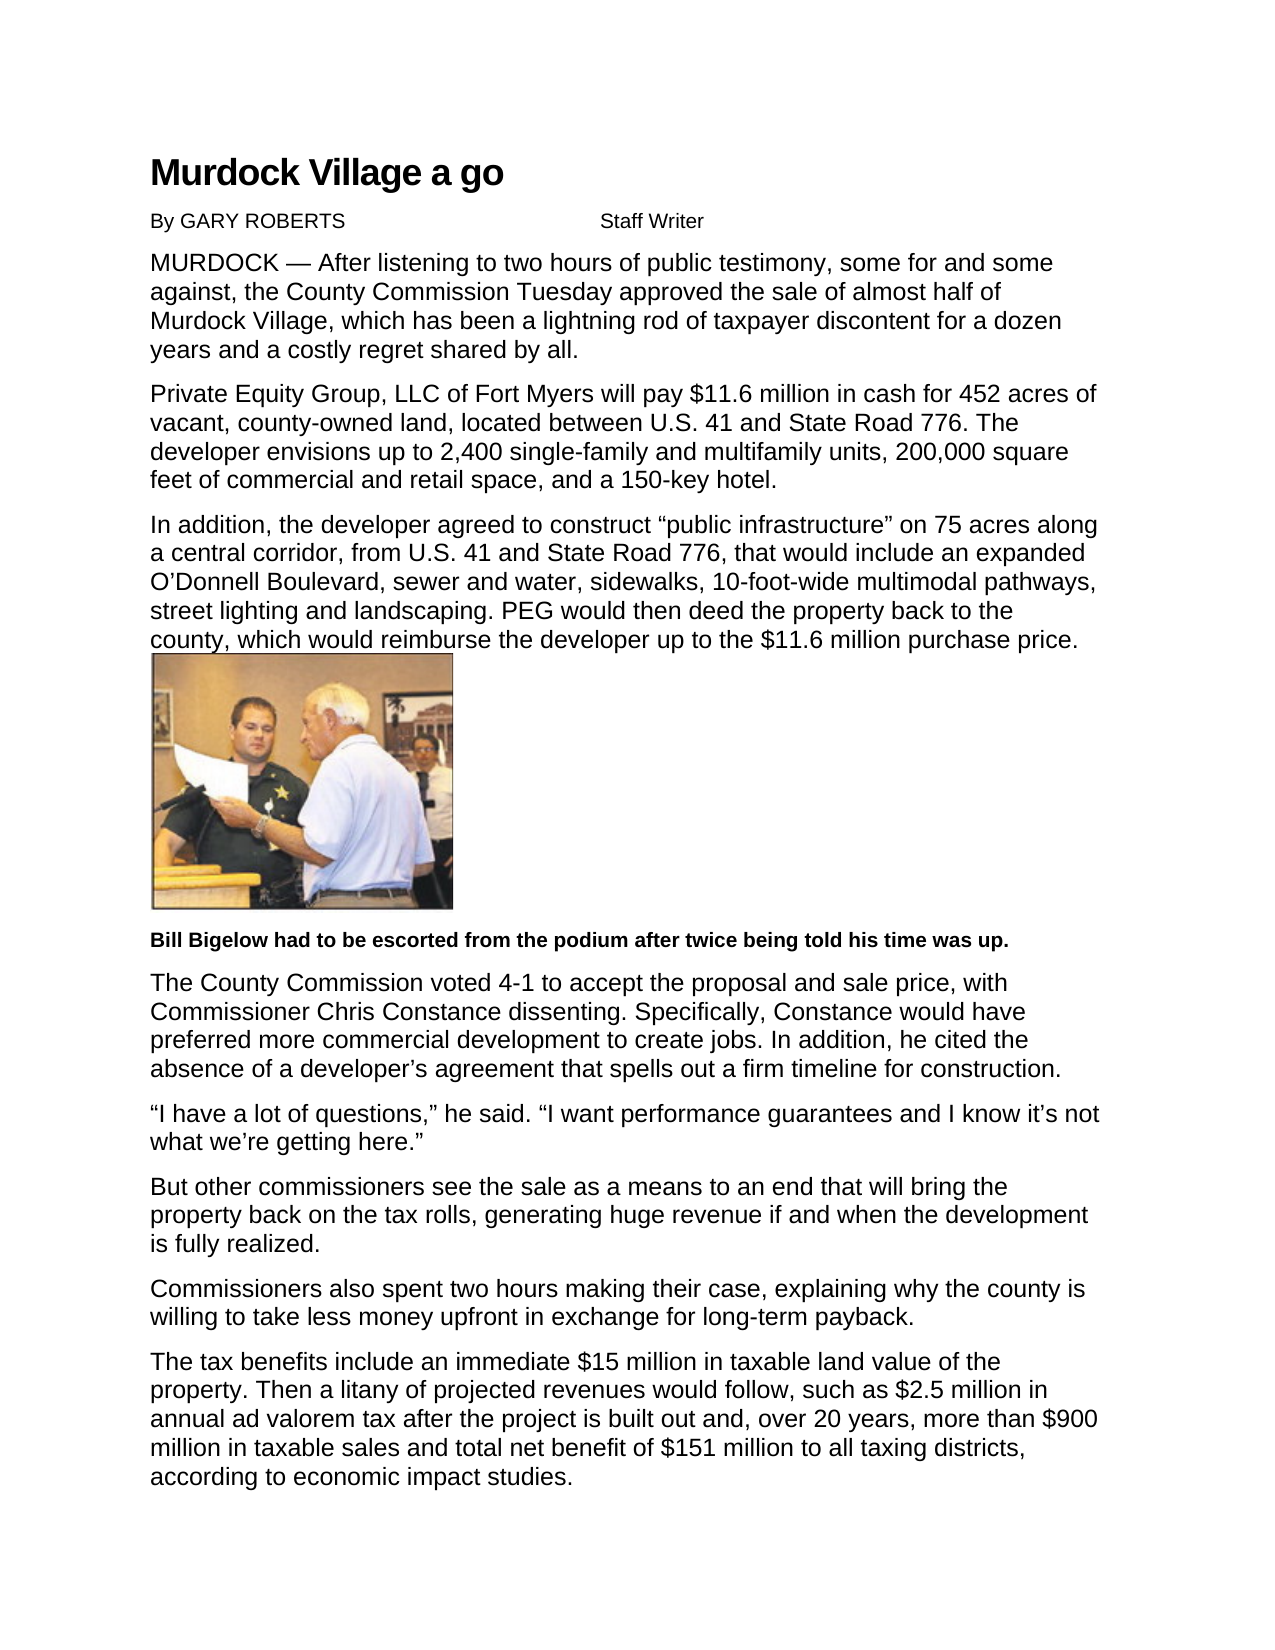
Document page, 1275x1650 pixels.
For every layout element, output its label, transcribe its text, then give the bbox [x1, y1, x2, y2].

text Bill Bigelow had to be escorted from the podium after twice being told his time was up. [150, 928, 1102, 952]
title Murdock Village a go [150, 150, 1125, 193]
text “I have a lot of questions,” he said. “I want performance guarantees and I know it’s not what we’re getting here.” [150, 1098, 1102, 1156]
text Commissioners also spent two hours making their case, explaining why the county is willing to take less money upfront in exchange for long-term payback. [150, 1273, 1102, 1331]
text But other commissioners see the sale as a means to an end that will bring the property back on the tax rolls, generating huge revenue if and when the development is fully realized. [150, 1172, 1102, 1258]
text The County Commission voted 4-1 to accept the proposal and sale price, with Commissioner Chris Constance dissenting. Specifically, Constance would have preferred more commercial development to create jobs. In addition, he cited the absence of a developer’s agreement that spells out a firm timeline for construction. [150, 968, 1102, 1083]
picture [150, 653, 454, 913]
text By GARY ROBERTS Staff Writer [150, 209, 1102, 233]
text MURDOCK — After listening to two hours of public testimony, some for and some against, the County Commission Tuesday approved the sale of almost half of Murdock Village, which has been a lightning rod of taxpayer discontent for a dozen years and a costly regret shared by all. [150, 248, 1102, 363]
text In addition, the developer agreed to construct “public infrastructure” on 75 acres along a central corridor, from U.S. 41 and State Road 776, that would include an expanded O’Donnell Boulevard, sewer and water, sidewalks, 10-foot-wide multimodal pathways, street lighting and landscaping. PEG would then deed the property back to the county, which would reimburse the developer up to the $11.6 million purchase price. [150, 509, 1102, 653]
text Private Equity Group, LLC of Fort Myers will pay $11.6 million in cash for 452 acres of vacant, county-owned land, located between U.S. 41 and State Road 776. The developer envisions up to 2,400 single-family and multifamily units, 200,000 square feet of commercial and retail space, and a 150-key hotel. [150, 379, 1102, 494]
text The tax benefits include an immediate $15 million in taxable land value of the property. Then a litany of projected revenues would follow, such as $2.5 million in annual ad valorem tax after the project is built out and, over 20 years, more than $900 million in taxable sales and total net benefit of $151 million to all taxing districts, according to economic impact studies. [150, 1347, 1102, 1490]
